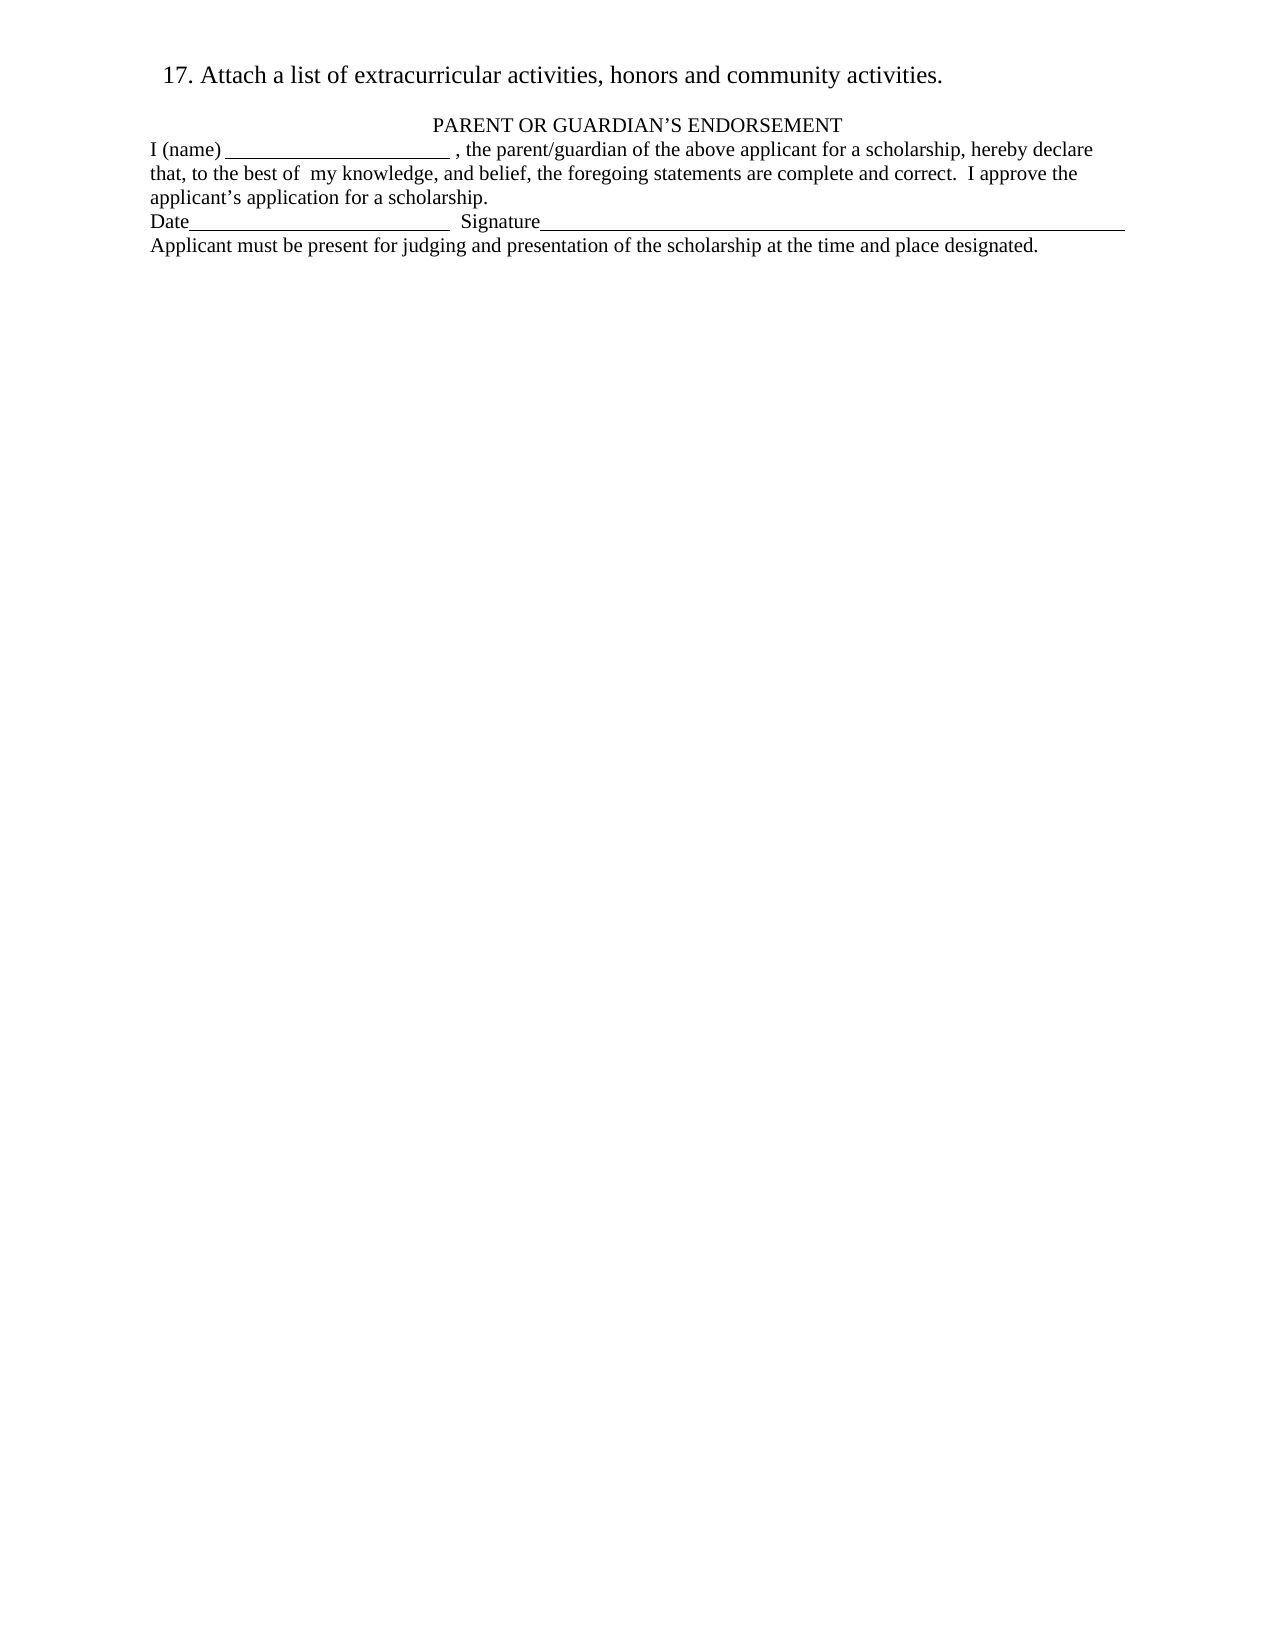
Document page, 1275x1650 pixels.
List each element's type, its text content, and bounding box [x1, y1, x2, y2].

text 17. Attach a list of extracurricular activities, honors and community activities. [150, 60, 1125, 89]
text I (name) , the parent/guardian of the above applicant for a scholarship, hereby declare that, to the best of my knowledge, and belief, the foregoing statements are complete and correct. I approve the applicant’s application for a scholarship. [150, 137, 1125, 209]
text PARENT OR GUARDIAN’S ENDORSEMENT [150, 113, 1125, 137]
text Applicant must be present for judging and presentation of the scholarship at the time and place designated. [150, 233, 1125, 257]
text Date Signature [150, 209, 1125, 233]
